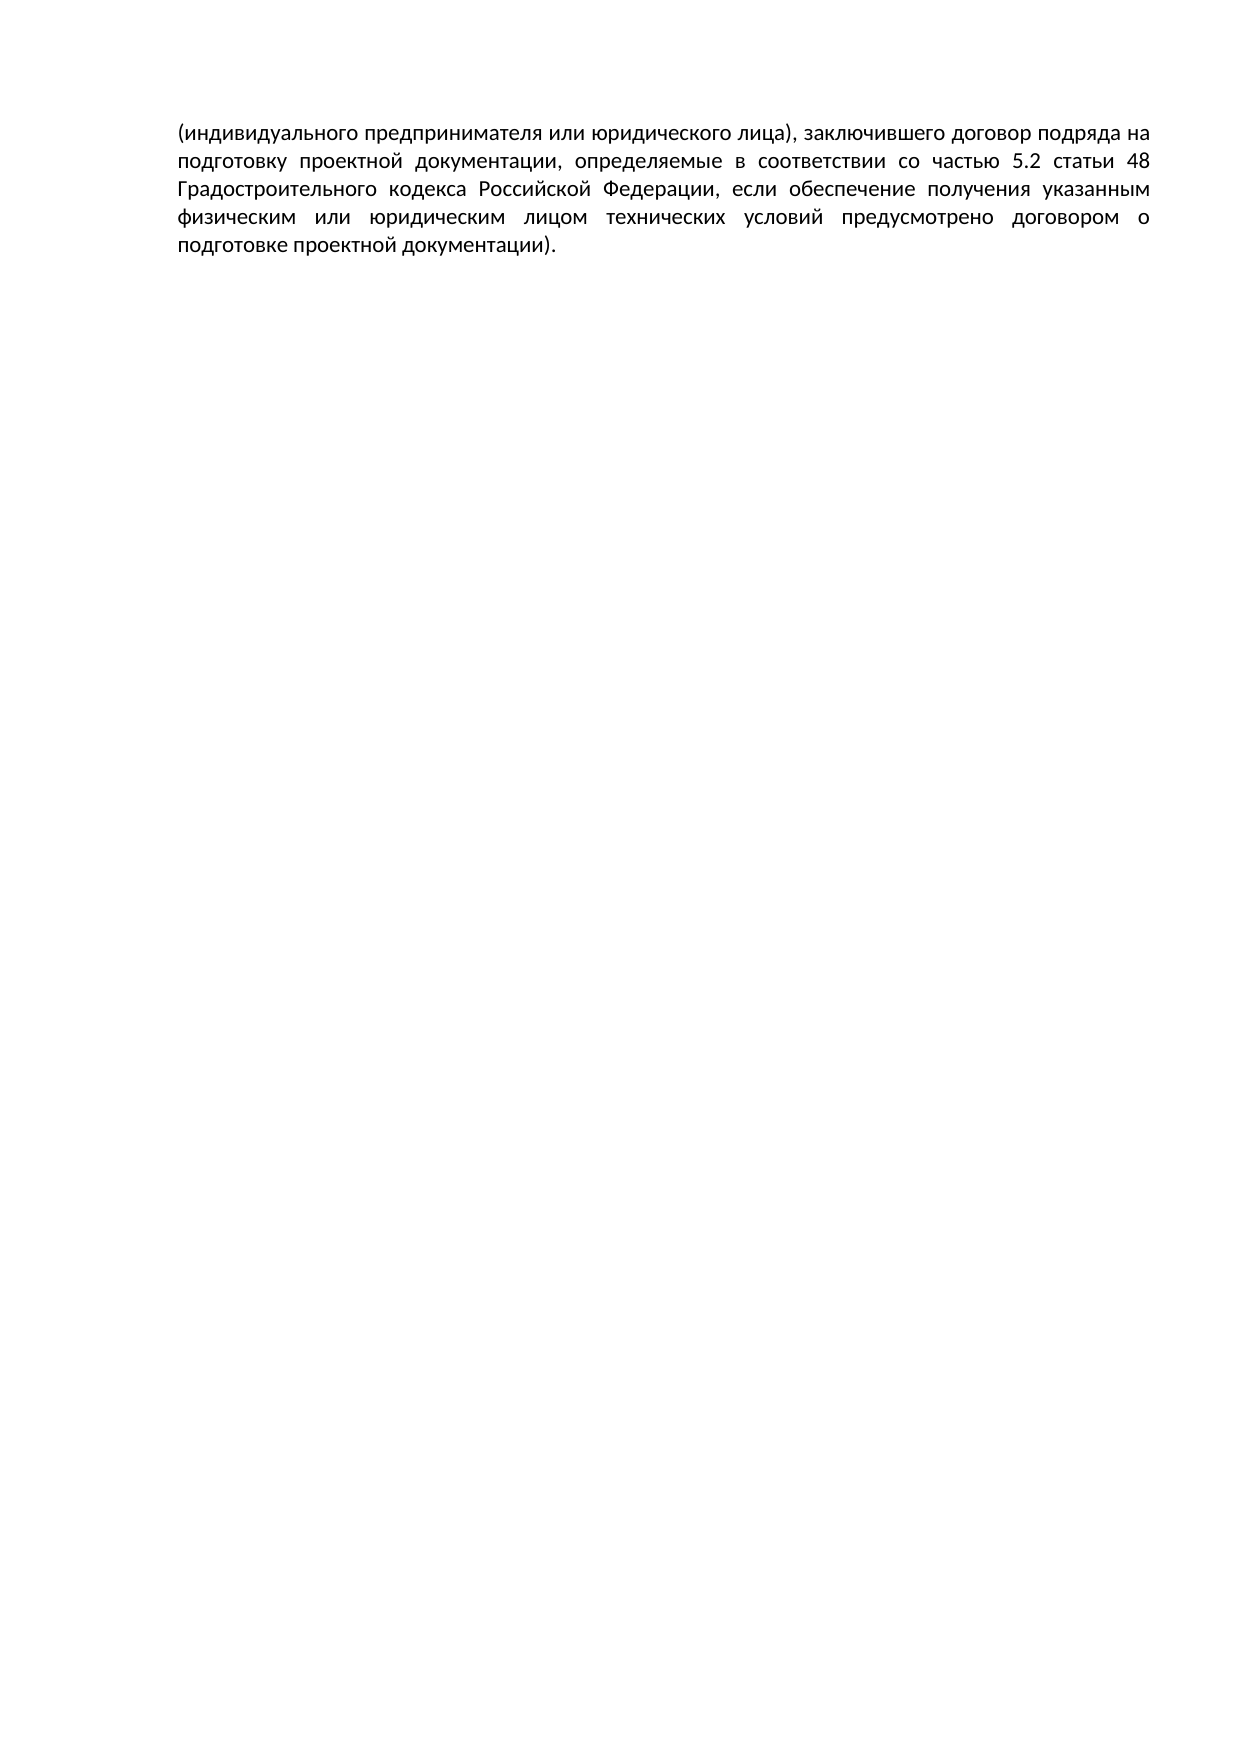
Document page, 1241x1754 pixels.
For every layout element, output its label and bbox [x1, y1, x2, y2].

text [177, 118, 1152, 258]
